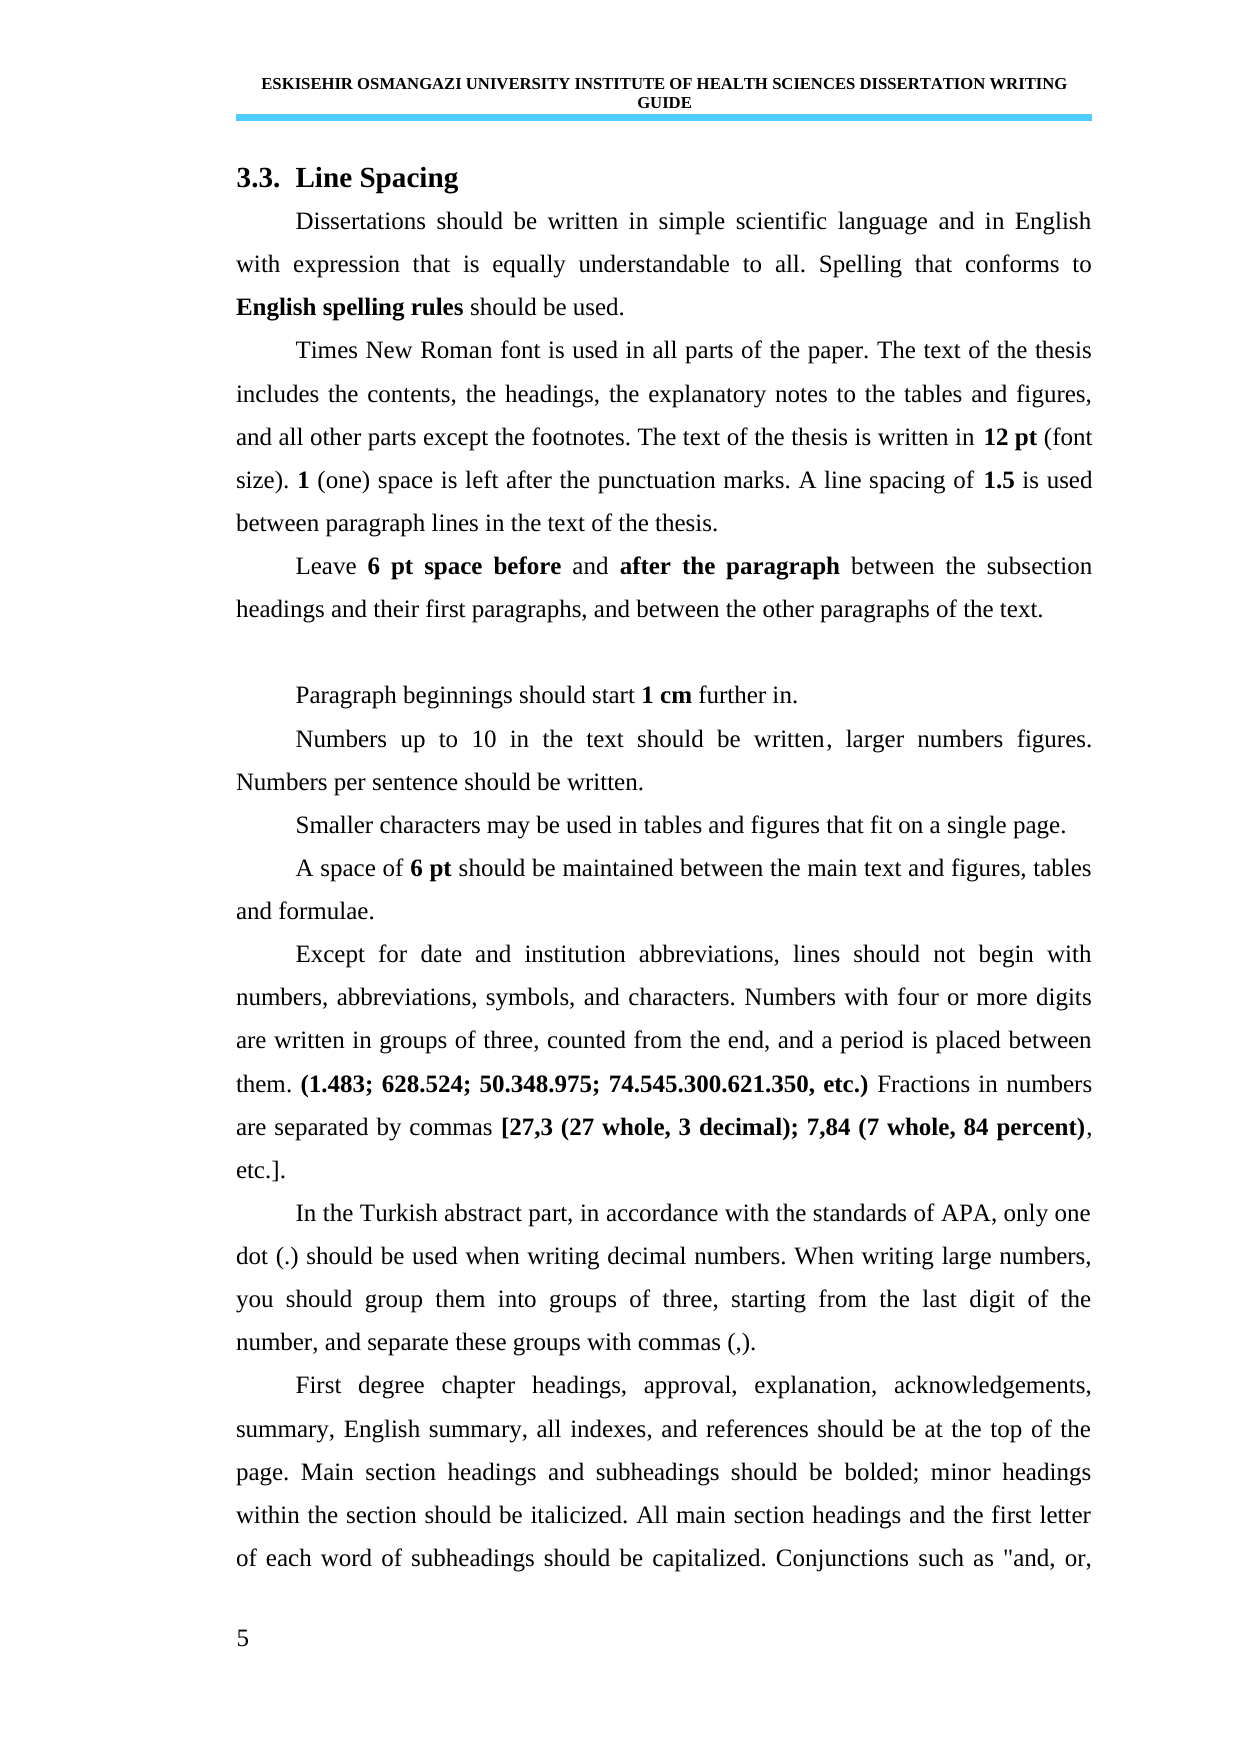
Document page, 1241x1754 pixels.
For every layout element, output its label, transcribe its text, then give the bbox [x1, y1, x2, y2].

text Smaller characters may be used in tables and figures that fit on a single page. [236, 810, 1092, 839]
text Leave 6 pt space before and after the paragraph between the subsection headings and their first paragraphs, and between the other paragraphs of the text. [236, 551, 1092, 623]
text A space of 6 pt should be maintained between the main text and figures, tables and formulae. [236, 853, 1092, 925]
text 3.3. Line Spacing [236, 160, 1092, 194]
text Numbers up to 10 in the text should be written, larger numbers figures. Numbers per sentence should be written. [236, 724, 1092, 796]
text Paragraph beginnings should start 1 cm further in. [236, 681, 1092, 709]
text Dissertations should be written in simple scientific language and in English with expression that is equally understandable to all. Spelling that conforms to English spelling rules should be used. [236, 206, 1092, 321]
text Except for date and institution abbreviations, lines should not begin with numbers, abbreviations, symbols, and characters. Numbers with four or more digits are written in groups of three, counted from the end, and a period is placed between them. (1.483; 628.524; 50.348.975; 74.545.300.621.350, etc.) Fractions in numbers are separated by commas [27,3 (27 whole, 3 decimal); 7,84 (7 whole, 84 percent), etc.]. [236, 939, 1092, 1184]
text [236, 1371, 1092, 1572]
text Times New Roman font is used in all parts of the paper. The text of the thesis includes the contents, the headings, the explanatory notes to the tables and figures, and all other parts except the footnotes. The text of the thesis is written in 12 pt (font size). 1 (one) space is left after the punctuation marks. A line spacing of 1.5 is used between paragraph lines in the text of the thesis. [236, 336, 1092, 537]
text In the Turkish abstract part, in accordance with the standards of APA, only one dot (.) should be used when writing decimal numbers. When writing large numbers, you should group them into groups of three, starting from the last digit of the number, and separate these groups with commas (,). [236, 1198, 1092, 1356]
